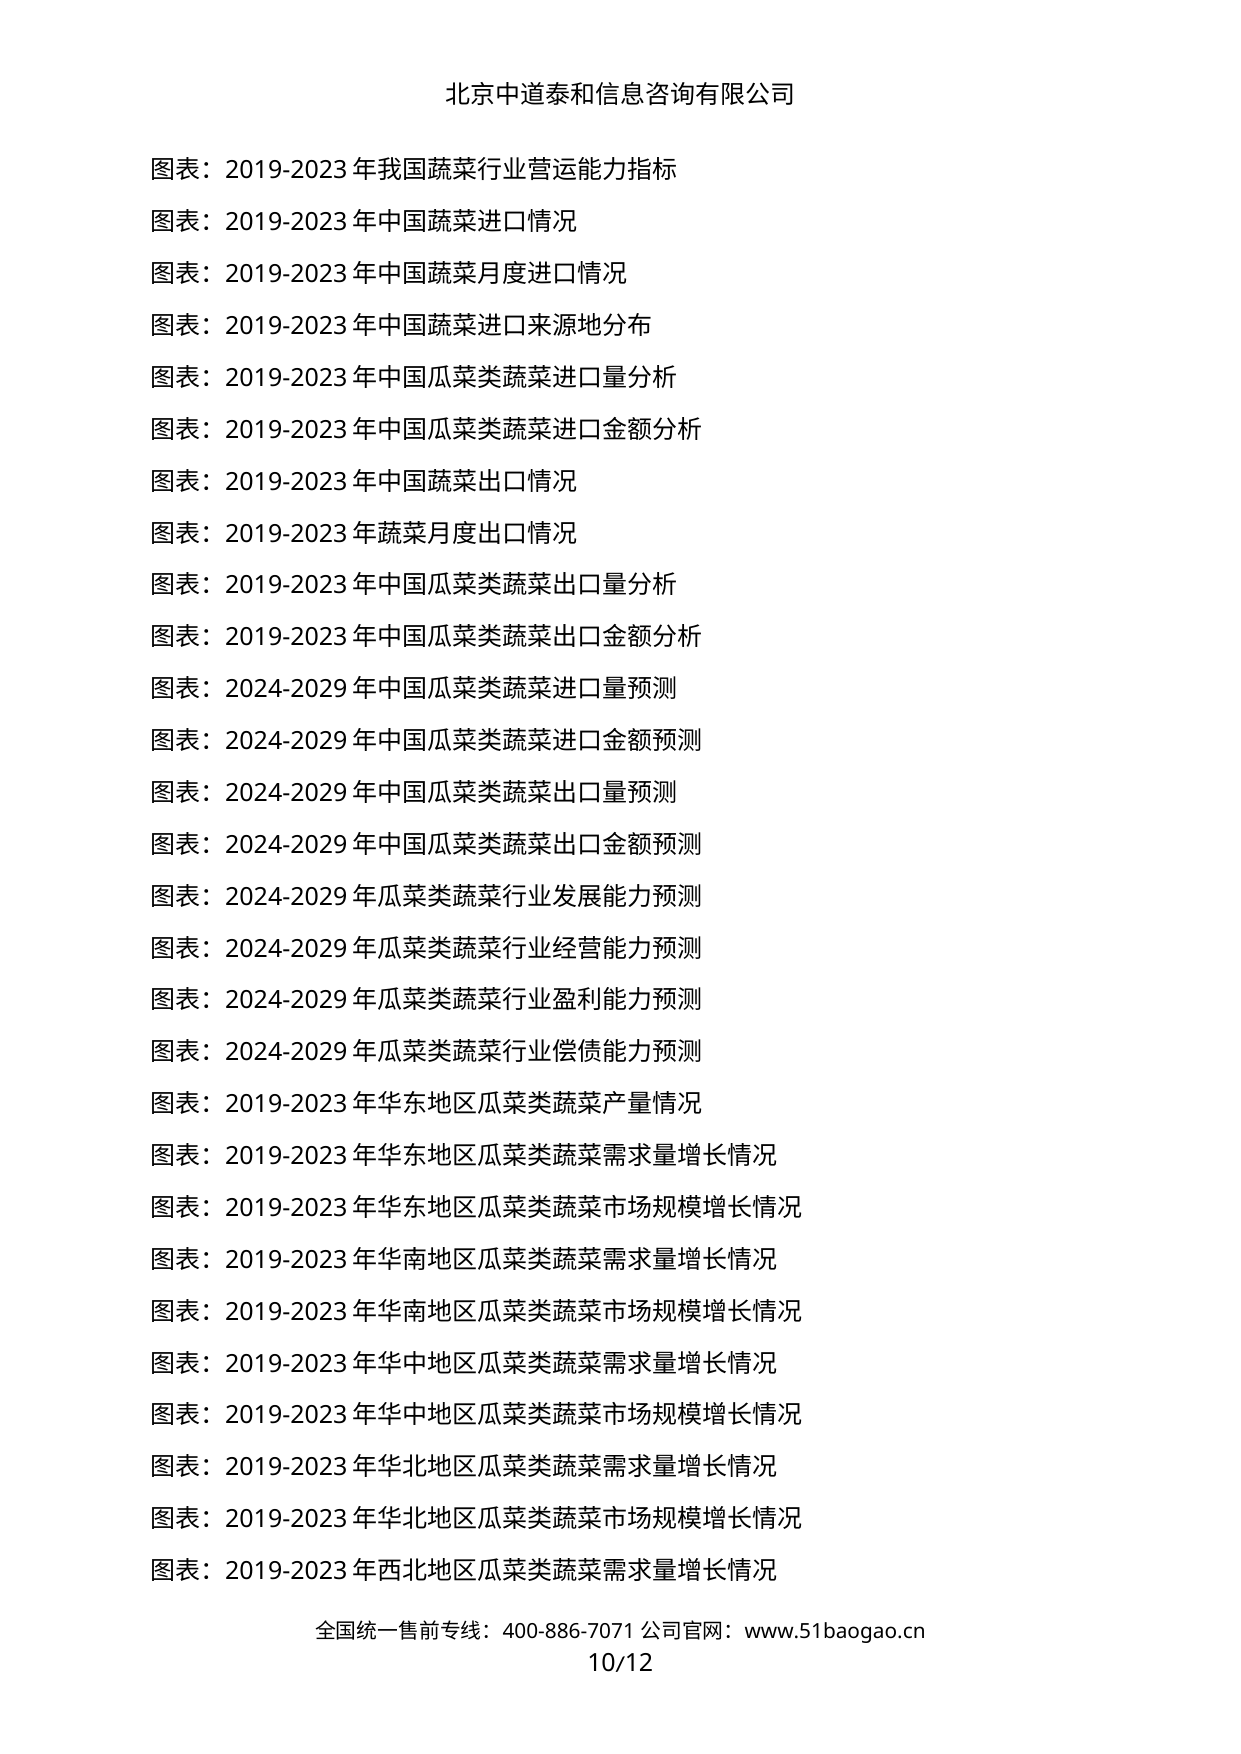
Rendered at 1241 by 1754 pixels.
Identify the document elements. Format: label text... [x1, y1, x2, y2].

text 图表：2019-2023年华北地区瓜菜类蔬菜需求量增长情况 [150, 1447, 1090, 1483]
text 图表：2024-2029年瓜菜类蔬菜行业发展能力预测 [150, 876, 1090, 912]
text 图表：2019-2023年华东地区瓜菜类蔬菜市场规模增长情况 [150, 1187, 1090, 1224]
text 图表：2019-2023年华东地区瓜菜类蔬菜需求量增长情况 [150, 1136, 1090, 1172]
text 图表：2019-2023年华南地区瓜菜类蔬菜需求量增长情况 [150, 1239, 1090, 1276]
text 图表：2024-2029年瓜菜类蔬菜行业偿债能力预测 [150, 1032, 1090, 1068]
text 图表：2024-2029年中国瓜菜类蔬菜进口金额预测 [150, 721, 1090, 757]
text 图表：2019-2023年中国蔬菜进口来源地分布 [150, 306, 1090, 342]
text 图表：2019-2023年华中地区瓜菜类蔬菜需求量增长情况 [150, 1343, 1090, 1379]
text 图表：2019-2023年华中地区瓜菜类蔬菜市场规模增长情况 [150, 1395, 1090, 1431]
text 图表：2019-2023年蔬菜月度出口情况 [150, 513, 1090, 549]
text 图表：2024-2029年瓜菜类蔬菜行业经营能力预测 [150, 928, 1090, 964]
text 图表：2019-2023年中国蔬菜出口情况 [150, 461, 1090, 497]
text 图表：2024-2029年中国瓜菜类蔬菜出口量预测 [150, 772, 1090, 809]
text 图表：2019-2023年中国瓜菜类蔬菜出口量分析 [150, 565, 1090, 601]
text 图表：2019-2023年中国蔬菜月度进口情况 [150, 254, 1090, 290]
text 图表：2019-2023年华南地区瓜菜类蔬菜市场规模增长情况 [150, 1291, 1090, 1327]
text 图表：2019-2023年华北地区瓜菜类蔬菜市场规模增长情况 [150, 1499, 1090, 1535]
text 图表：2019-2023年中国瓜菜类蔬菜出口金额分析 [150, 617, 1090, 653]
text 图表：2019-2023年中国瓜菜类蔬菜进口金额分析 [150, 409, 1090, 446]
text 图表：2024-2029年中国瓜菜类蔬菜进口量预测 [150, 669, 1090, 705]
text 图表：2019-2023年中国蔬菜进口情况 [150, 202, 1090, 238]
text 图表：2019-2023年西北地区瓜菜类蔬菜需求量增长情况 [150, 1551, 1090, 1587]
text 图表：2019-2023年我国蔬菜行业营运能力指标 [150, 150, 1090, 186]
text 图表：2019-2023年中国瓜菜类蔬菜进口量分析 [150, 357, 1090, 394]
text 图表：2024-2029年中国瓜菜类蔬菜出口金额预测 [150, 824, 1090, 861]
text 图表：2019-2023年华东地区瓜菜类蔬菜产量情况 [150, 1084, 1090, 1120]
text 图表：2024-2029年瓜菜类蔬菜行业盈利能力预测 [150, 980, 1090, 1016]
